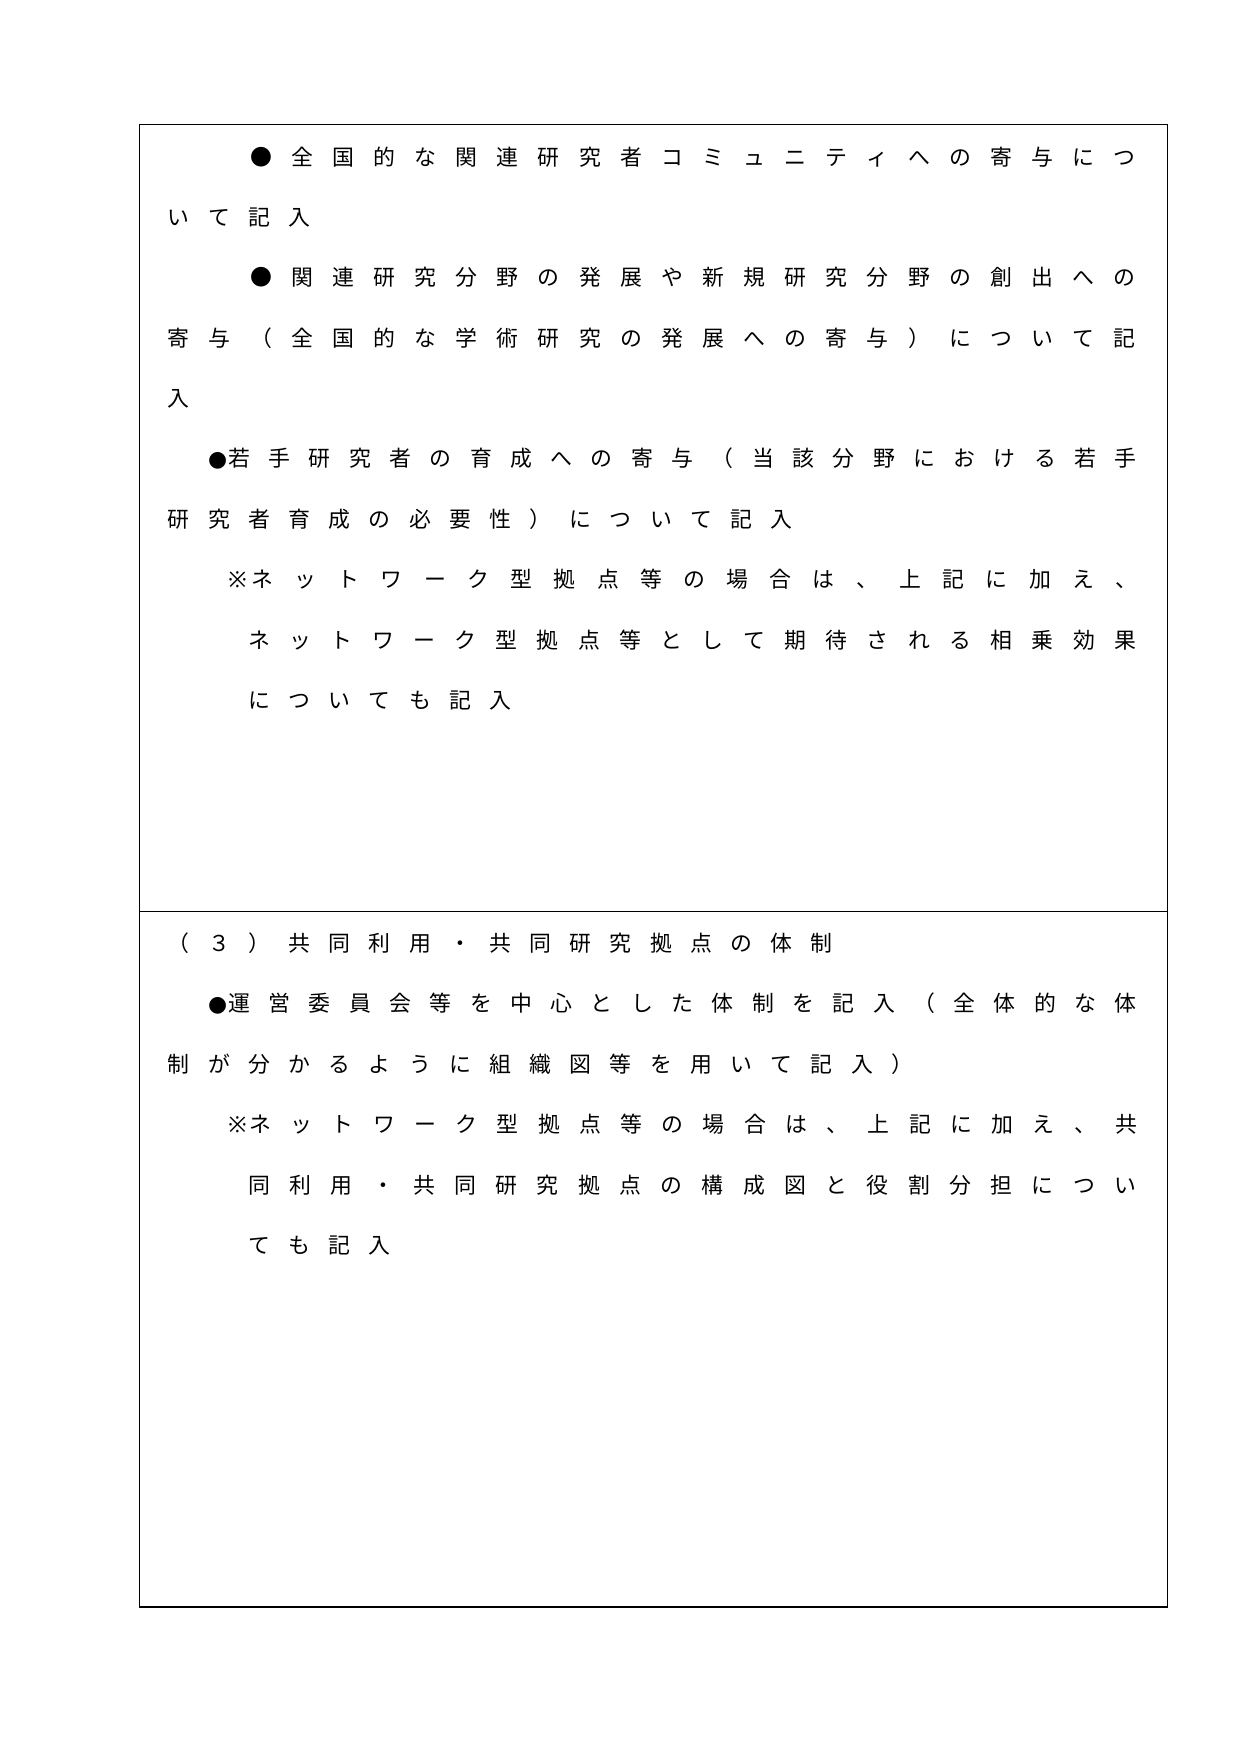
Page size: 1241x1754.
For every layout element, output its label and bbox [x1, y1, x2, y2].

table_cell [140, 125, 1167, 911]
table_cell [140, 912, 1167, 1606]
